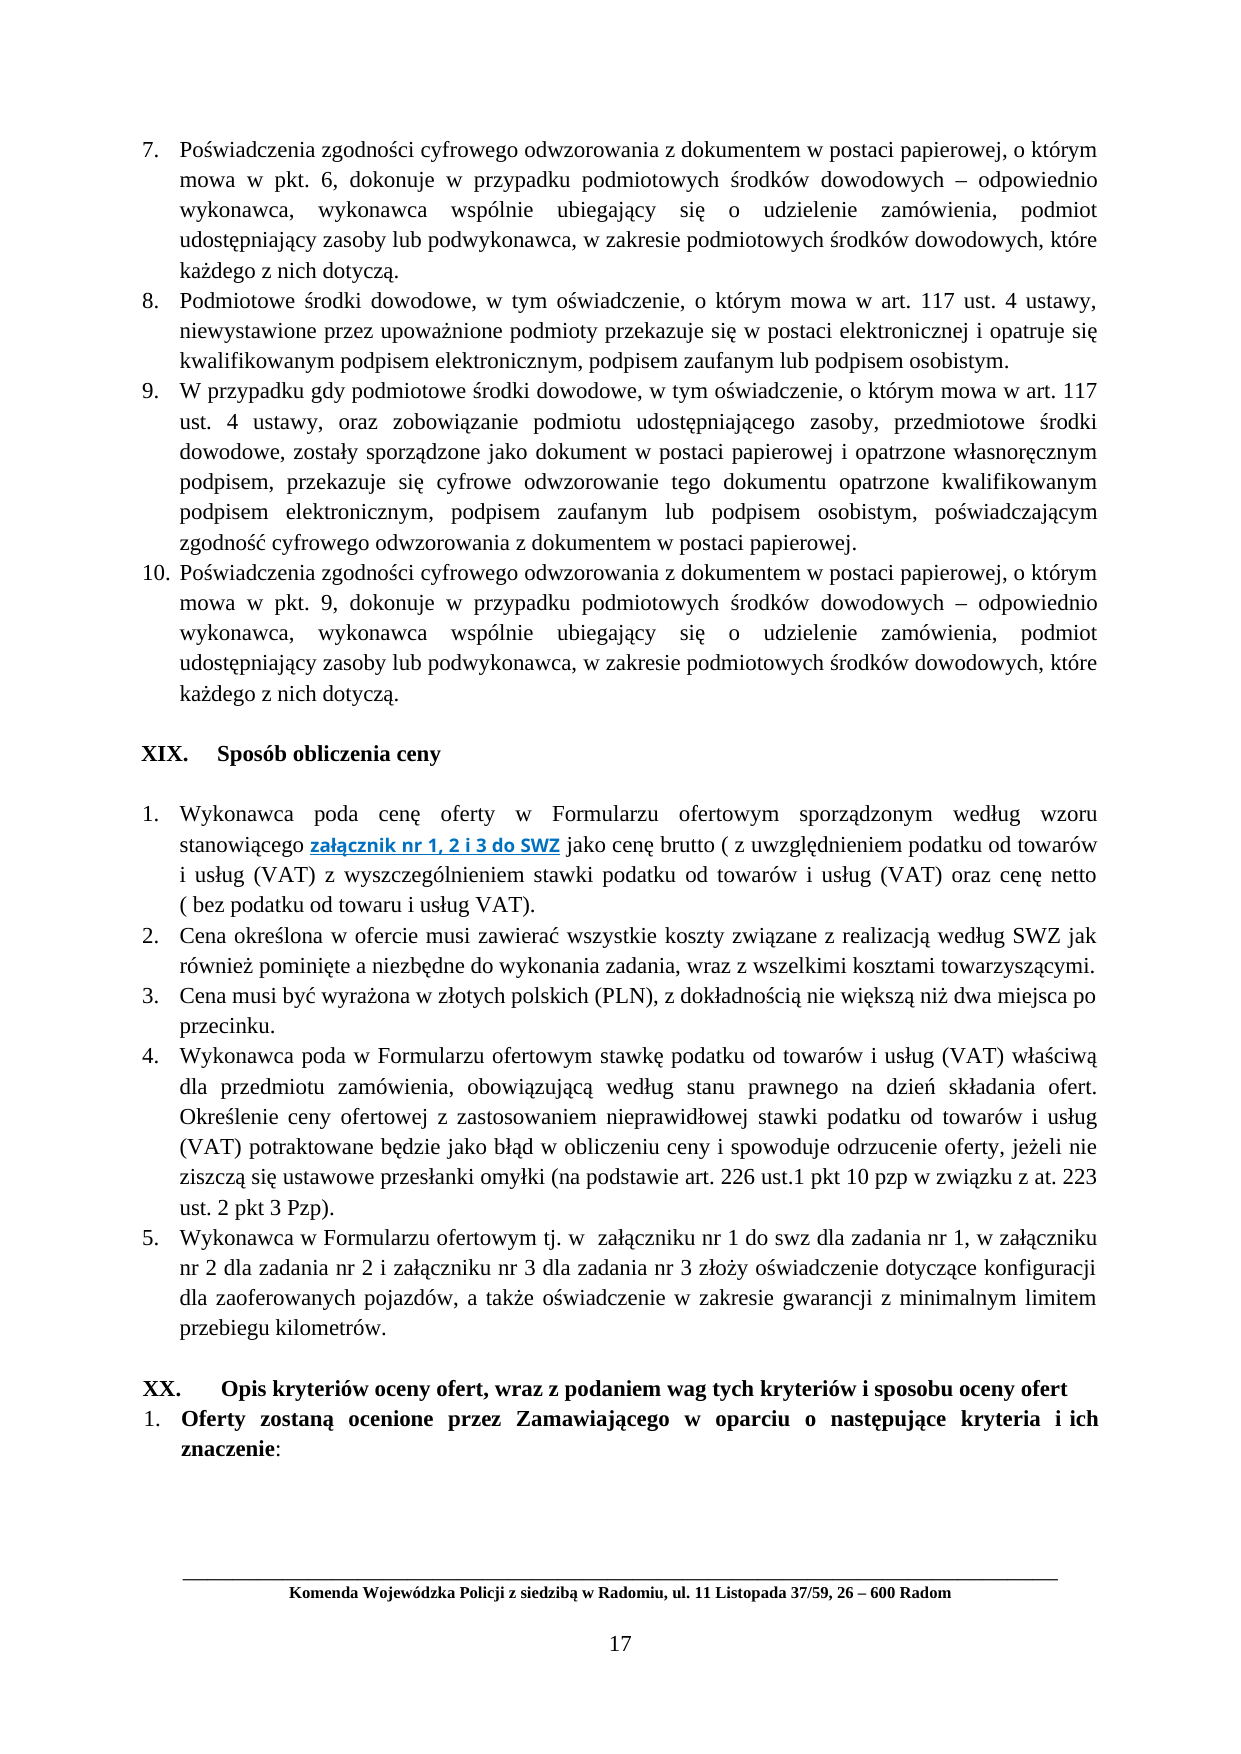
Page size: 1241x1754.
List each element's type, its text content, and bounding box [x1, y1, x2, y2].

list Podmiotowe środki dowodowe, w tym oświadczenie, o którym mowa w art. 117 ust. 4 ustawy, niewystawione przez upoważnione podmioty przekazuje się w postaci elektronicznej i opatruje się kwalifikowanym podpisem elektronicznym, podpisem zaufanym lub podpisem osobistym. [142, 287, 1098, 374]
list Cena określona w ofercie musi zawierać wszystkie koszty związane z realizacją według SWZ jak również pominięte a niezbędne do wykonania zadania, wraz z wszelkimi kosztami towarzyszącymi. [142, 922, 1098, 978]
list Wykonawca poda cenę oferty w Formularzu ofertowym sporządzonym według wzoru stanowiącego załącznik nr 1, 2 i 3 do SWZ jako cenę brutto ( z uwzględnieniem podatku od towarów i usług (VAT) z wyszczególnieniem stawki podatku od towarów i usług (VAT) oraz cenę netto ( bez podatku od towaru i usług VAT). [142, 800, 1098, 918]
list Wykonawca poda w Formularzu ofertowym stawkę podatku od towarów i usług (VAT) właściwą dla przedmiotu zamówienia, obowiązującą według stanu prawnego na dzień składania ofert. Określenie ceny ofertowej z zastosowaniem nieprawidłowej stawki podatku od towarów i usług (VAT) potraktowane będzie jako błąd w obliczeniu ceny i spowoduje odrzucenie oferty, jeżeli nie ziszczą się ustawowe przesłanki omyłki (na podstawie art. 226 ust.1 pkt 10 pzp w związku z at. 223 ust. 2 pkt 3 Pzp). [142, 1042, 1098, 1220]
list W przypadku gdy podmiotowe środki dowodowe, w tym oświadczenie, o którym mowa w art. 117 ust. 4 ustawy, oraz zobowiązanie podmiotu udostępniającego zasoby, przedmiotowe środki dowodowe, zostały sporządzone jako dokument w postaci papierowej i opatrzone własnoręcznym podpisem, przekazuje się cyfrowe odwzorowanie tego dokumentu opatrzone kwalifikowanym podpisem elektronicznym, podpisem zaufanym lub podpisem osobistym, poświadczającym zgodność cyfrowego odwzorowania z dokumentem w postaci papierowej. [142, 377, 1098, 555]
list Poświadczenia zgodności cyfrowego odwzorowania z dokumentem w postaci papierowej, o którym mowa w pkt. 6, dokonuje w przypadku podmiotowych środków dowodowych – odpowiednio wykonawca, wykonawca wspólnie ubiegający się o udzielenie zamówienia, podmiot udostępniający zasoby lub podwykonawca, w zakresie podmiotowych środków dowodowych, które każdego z nich dotyczą. [142, 136, 1098, 283]
list Wykonawca w Formularzu ofertowym tj. w załączniku nr 1 do swz dla zadania nr 1, w załączniku nr 2 dla zadania nr 2 i załączniku nr 3 dla zadania nr 3 złoży oświadczenie dotyczące konfiguracji dla zaoferowanych pojazdów, a także oświadczenie w zakresie gwarancji z minimalnym limitem przebiegu kilometrów. [142, 1224, 1098, 1341]
list Cena musi być wyrażona w złotych polskich (PLN), z dokładnością nie większą niż dwa miejsca po przecinku. [142, 982, 1098, 1039]
list Poświadczenia zgodności cyfrowego odwzorowania z dokumentem w postaci papierowej, o którym mowa w pkt. 9, dokonuje w przypadku podmiotowych środków dowodowych – odpowiednio wykonawca, wykonawca wspólnie ubiegający się o udzielenie zamówienia, podmiot udostępniający zasoby lub podwykonawca, w zakresie podmiotowych środków dowodowych, które każdego z nich dotyczą. [142, 559, 1098, 706]
list Opis kryteriów oceny ofert, wraz z podaniem wag tych kryteriów i sposobu oceny ofert [181, 1375, 1098, 1401]
list Oferty zostaną ocenione przez Zamawiającego w oparciu o następujące kryteria i ich znaczenie: [143, 1405, 1098, 1462]
list Sposób obliczenia ceny [188, 740, 1098, 766]
